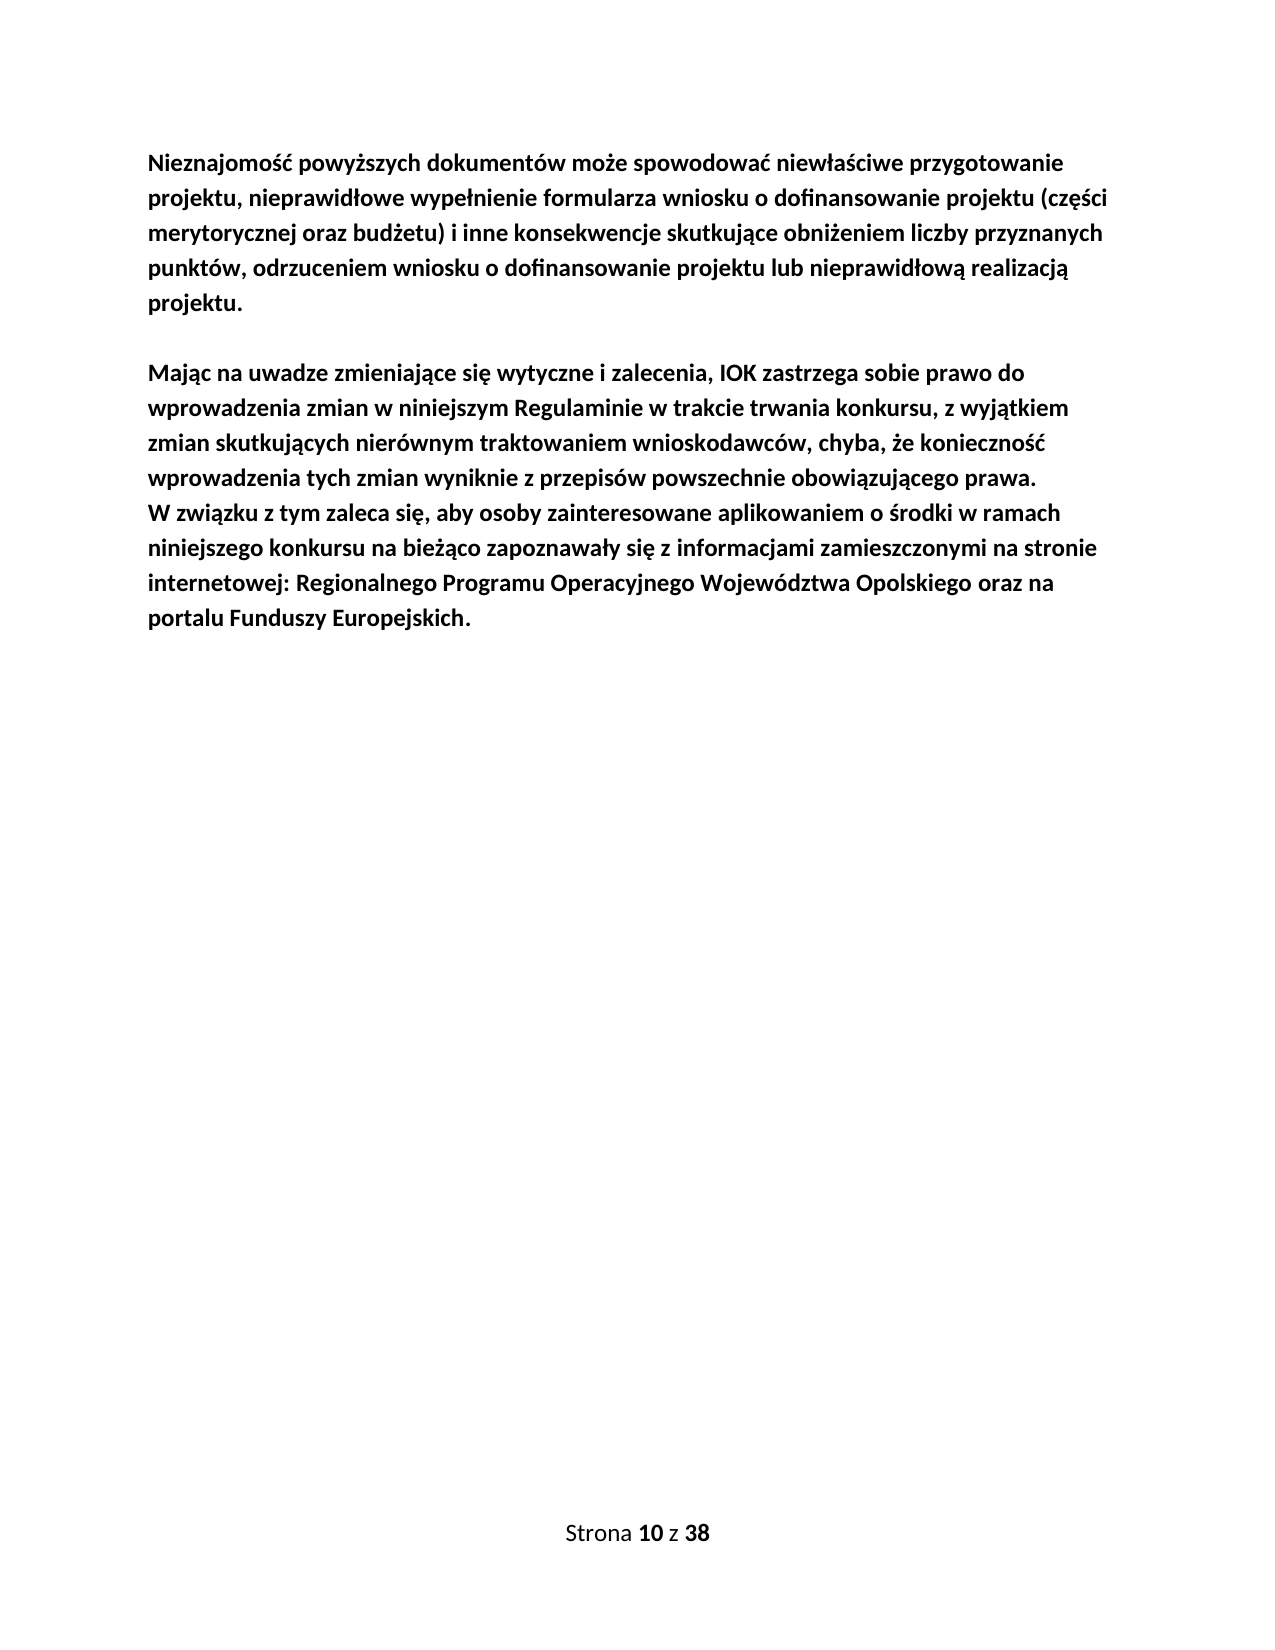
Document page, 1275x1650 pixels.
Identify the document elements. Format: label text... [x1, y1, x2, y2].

text Nieznajomość powyższych dokumentów może spowodować niewłaściwe przygotowanie projektu, nieprawidłowe wypełnienie formularza wniosku o dofinansowanie projektu (części merytorycznej oraz budżetu) i inne konsekwencje skutkujące obniżeniem liczby przyznanych punktów, odrzuceniem wniosku o dofinansowanie projektu lub nieprawidłową realizacją projektu. [148, 147, 1127, 317]
text Mając na uwadze zmieniające się wytyczne i zalecenia, IOK zastrzega sobie prawo do wprowadzenia zmian w niniejszym Regulaminie w trakcie trwania konkursu, z wyjątkiem zmian skutkujących nierównym traktowaniem wnioskodawców, chyba, że konieczność wprowadzenia tych zmian wyniknie z przepisów powszechnie obowiązującego prawa. W związku z tym zaleca się, aby osoby zainteresowane aplikowaniem o środki w ramach niniejszego konkursu na bieżąco zapoznawały się z informacjami zamieszczonymi na stronie internetowej: Regionalnego Programu Operacyjnego Województwa Opolskiego oraz na portalu Funduszy Europejskich. [148, 357, 1127, 632]
